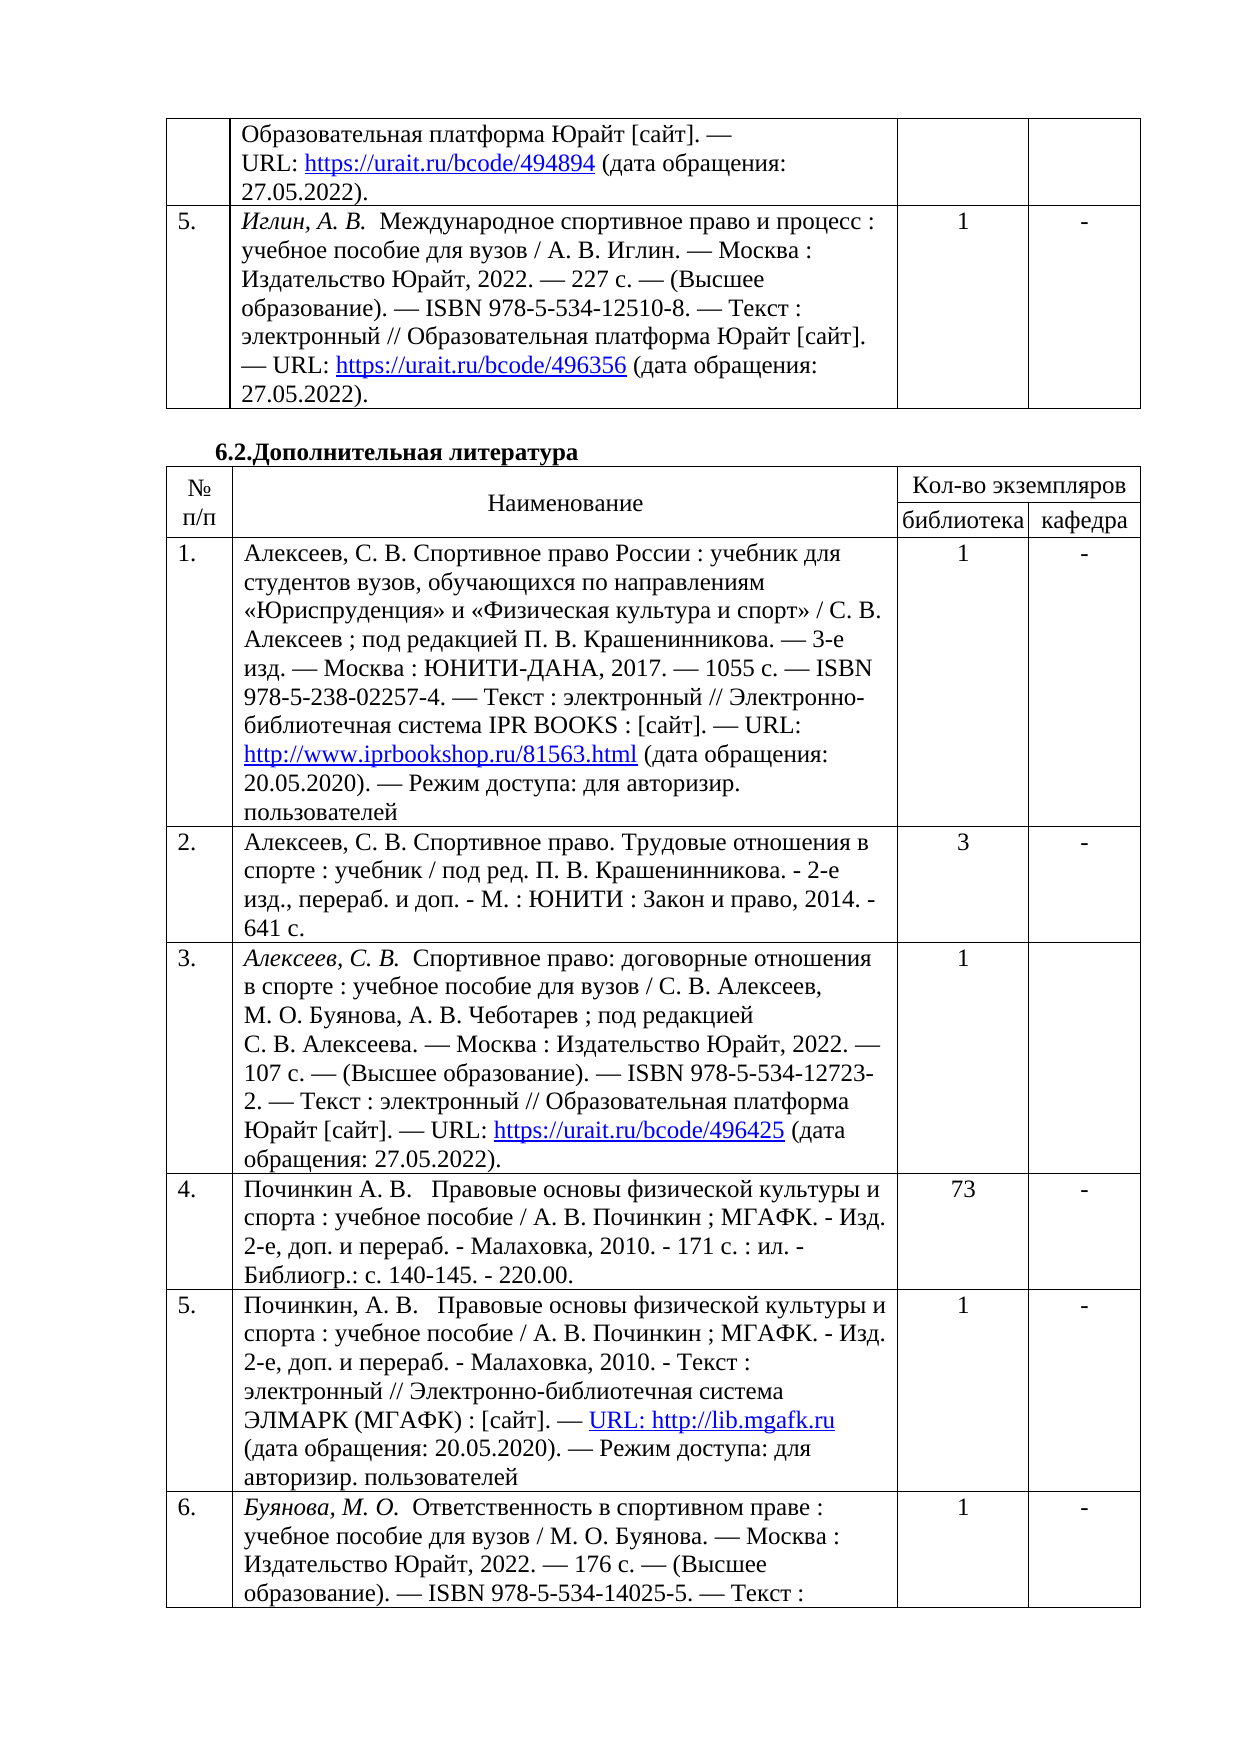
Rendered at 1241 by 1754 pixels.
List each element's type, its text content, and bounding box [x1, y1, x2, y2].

table_cell [167, 1174, 232, 1289]
table_cell Иглин, А. В. Международное спортивное право и процесс : учебное пособие для вузов / А. В. Иглин. — Москва : Издательство Юрайт, 2022. — 227 с. — (Высшее образование). — ISBN 978-5-534-12510-8. — Текст : электронный // Образовательная платформа Юрайт [сайт]. — URL: https://urait.ru/bcode/496356 (дата обращения: 27.05.2022). [231, 206, 897, 408]
table_cell 73 [898, 1174, 1028, 1289]
table_cell - [1029, 538, 1140, 826]
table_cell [233, 1492, 897, 1607]
table_cell [167, 1492, 232, 1607]
table_cell - [1029, 119, 1140, 205]
table_cell Алексеев, С. В. Спортивное право. Трудовые отношения в спорте : учебник / под ред. П. В. Крашенинникова. - 2-е изд., перераб. и доп. - М. : ЮНИТИ : Закон и право, 2014. - 641 с. [233, 827, 897, 942]
table_cell Починкин, А. В. Правовые основы физической культуры и спорта : учебное пособие / А. В. Починкин ; МГАФК. - Изд. 2-е, доп. и перераб. - Малаховка, 2010. - Текст : электронный // Электронно-библиотечная система ЭЛМАРК (МГАФК) : [сайт]. — URL: http://lib.mgafk.ru (дата обращения: 20.05.2020). — Режим доступа: для авторизир. пользователей [233, 1290, 897, 1491]
table_cell [167, 119, 229, 205]
table_cell [167, 827, 232, 942]
table_cell - [1029, 206, 1140, 408]
text 6.2.Дополнительная литература [215, 437, 1152, 466]
table_cell - [1029, 827, 1140, 942]
table_cell [167, 1290, 232, 1491]
table_cell Алексеев, С. В. Спортивное право: договорные отношения в спорте : учебное пособие для вузов / С. В. Алексеев, М. О. Буянова, А. В. Чеботарев ; под редакцией С. В. Алексеева. — Москва : Издательство Юрайт, 2022. — 107 с. — (Высшее образование). — ISBN 978-5-534-12723-2. — Текст : электронный // Образовательная платформа Юрайт [сайт]. — URL: https://urait.ru/bcode/496425 (дата обращения: 27.05.2022). [233, 943, 897, 1173]
table_cell Починкин А. В. Правовые основы физической культуры и спорта : учебное пособие / А. В. Починкин ; МГАФК. - Изд. 2-е, доп. и перераб. - Малаховка, 2010. - 171 с. : ил. - Библиогр.: с. 140-145. - 220.00. [233, 1174, 897, 1289]
table_cell 3 [898, 827, 1028, 942]
table_cell Алексеев, С. В. Спортивное право России : учебник для студентов вузов, обучающихся по направлениям «Юриспруденция» и «Физическая культура и спорт» / С. В. Алексеев ; под редакцией П. В. Крашенинникова. — 3-е изд. — Москва : ЮНИТИ-ДАНА, 2017. — 1055 c. — ISBN 978-5-238-02257-4. — Текст : электронный // Электронно-библиотечная система IPR BOOKS : [сайт]. — URL: http://www.iprbookshop.ru/81563.html (дата обращения: 20.05.2020). — Режим доступа: для авторизир. пользователей [233, 538, 897, 826]
table_cell - [1029, 1492, 1140, 1607]
table_cell кафедра [1029, 503, 1140, 537]
table_cell - [1029, 1290, 1140, 1491]
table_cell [231, 119, 897, 205]
table_cell 1 [898, 1492, 1028, 1607]
table_cell 1 [898, 1290, 1028, 1491]
table_header Кол-во экземпляров [898, 467, 1140, 502]
table_cell 1 [898, 943, 1028, 1173]
table_header № п/п [167, 467, 232, 537]
table_cell - [1029, 1174, 1140, 1289]
table_cell [167, 943, 232, 1173]
table_cell 1 [898, 538, 1028, 826]
table_cell [1029, 943, 1140, 1173]
table_header Наименование [233, 467, 897, 537]
table_cell [167, 206, 229, 408]
table_cell 1 [898, 206, 1028, 408]
table_cell 1 [898, 119, 1028, 205]
table_cell [167, 538, 232, 826]
table_cell библиотека [898, 503, 1028, 537]
